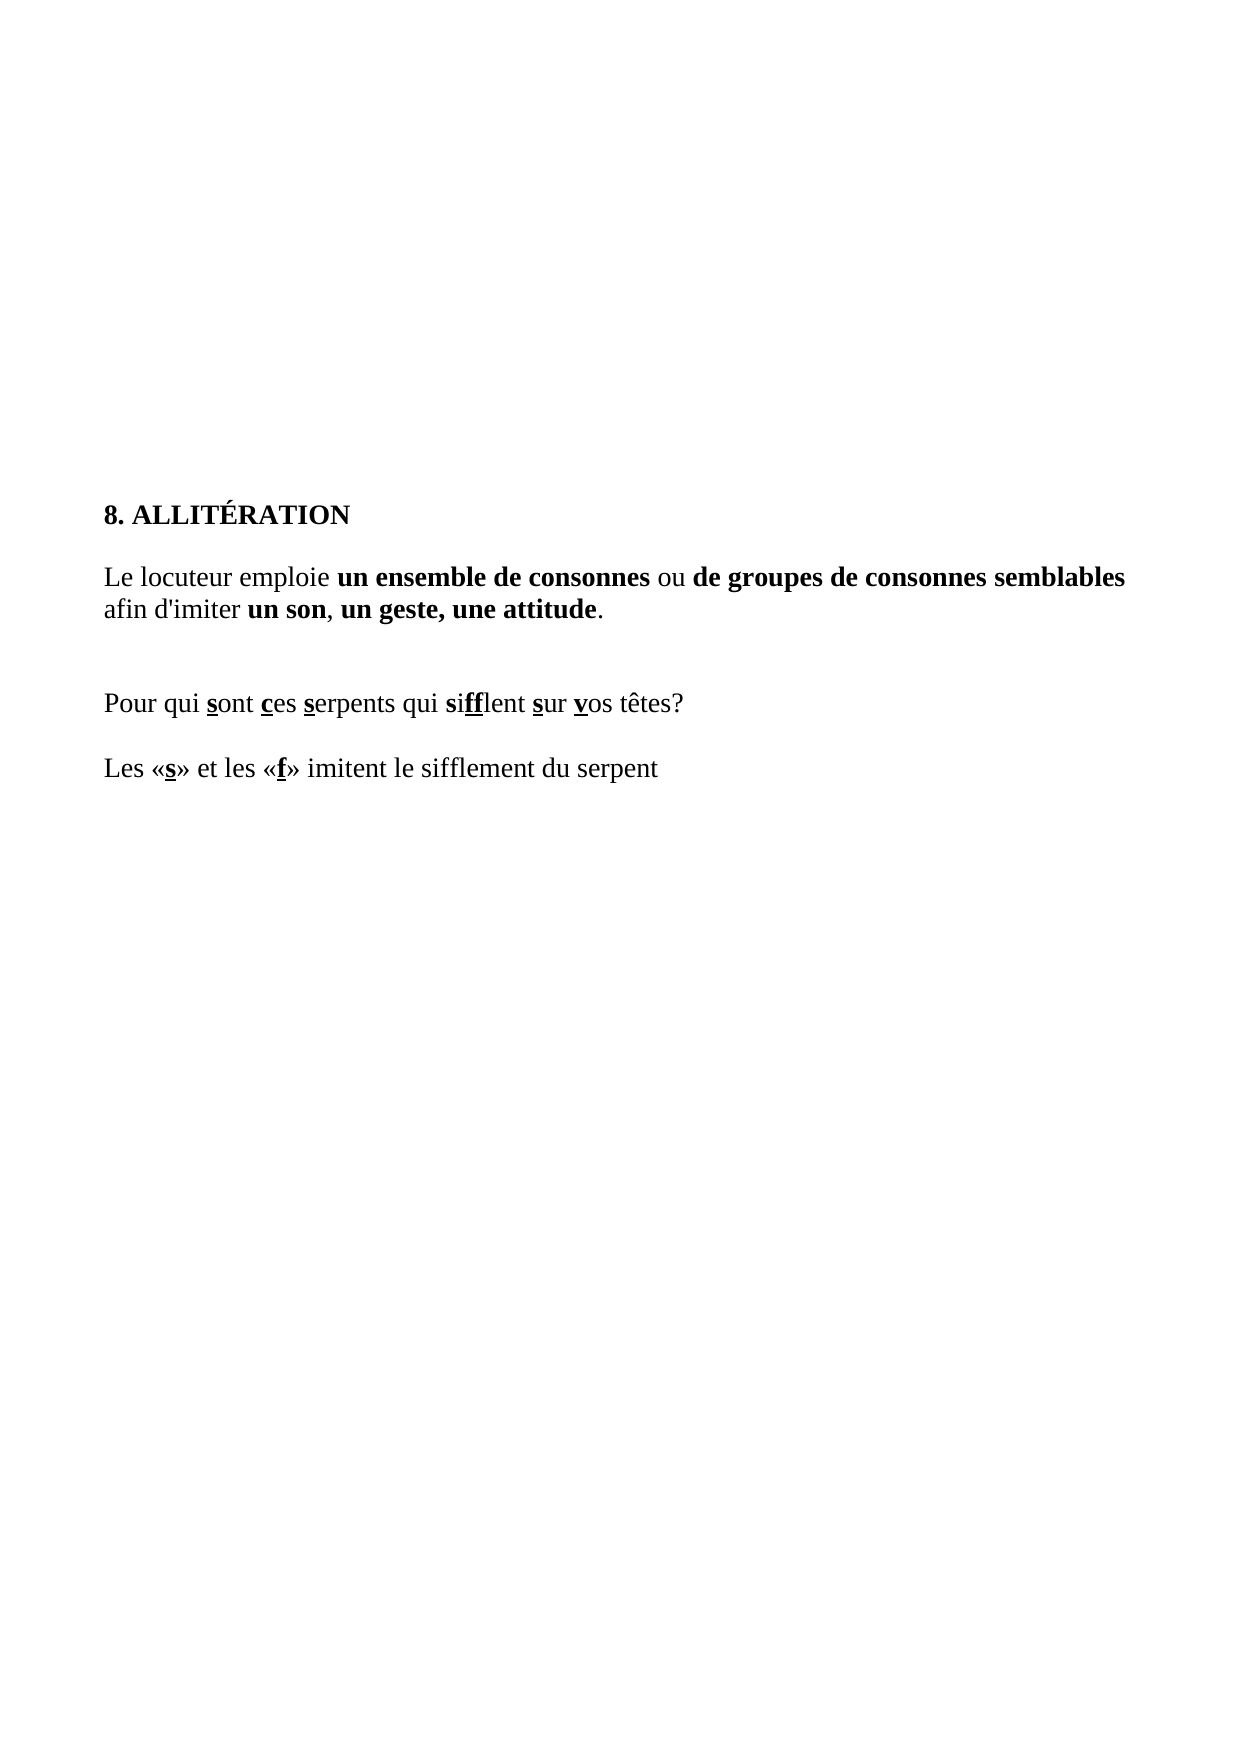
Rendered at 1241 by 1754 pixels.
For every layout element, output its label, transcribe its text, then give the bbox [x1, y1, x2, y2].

text Le locuteur emploie un ensemble de consonnes ou de groupes de consonnes semblables afin d'imiter un son, un geste, une attitude. [103, 560, 1152, 625]
text Pour qui sont ces serpents qui sifflent sur vos têtes? Les «s» et les «f» imitent le sifflement du serpent [103, 654, 1152, 783]
text 8. ALLITÉRATION [103, 498, 1152, 531]
